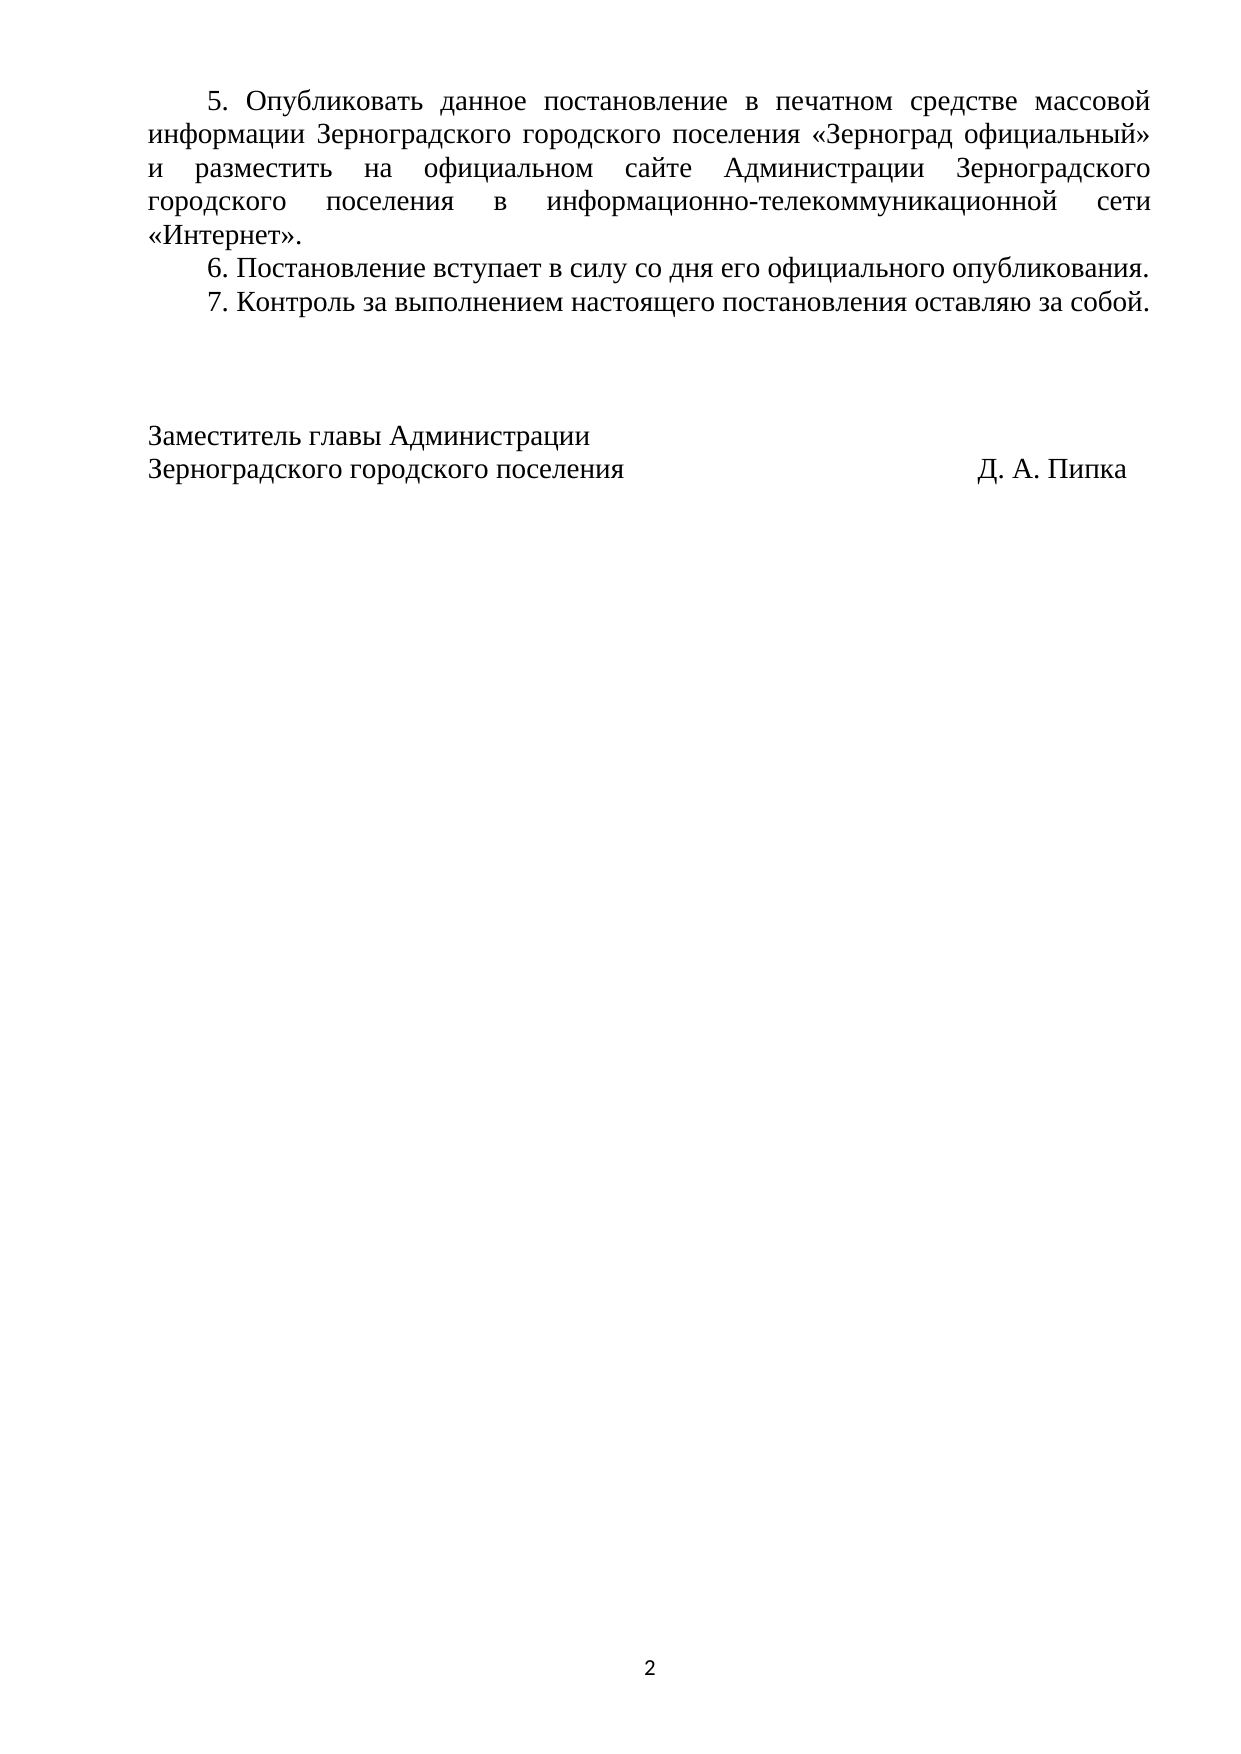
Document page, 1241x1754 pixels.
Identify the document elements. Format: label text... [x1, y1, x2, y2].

text Заместитель главы Администрации [148, 418, 1152, 452]
text 6. Постановление вступает в силу со дня его официального опубликования. [148, 250, 1152, 284]
text 7. Контроль за выполнением настоящего постановления оставляю за собой. [148, 284, 1152, 317]
text Зерноградского городского поселения Д. А. Пипка [148, 452, 1152, 485]
text 5. Опубликовать данное постановление в печатном средстве массовой информации Зерноградского городского поселения «Зерноград официальный» и разместить на официальном сайте Администрации Зерноградского городского поселения в информационно-телекоммуникационной сети «Интернет». [148, 83, 1152, 250]
